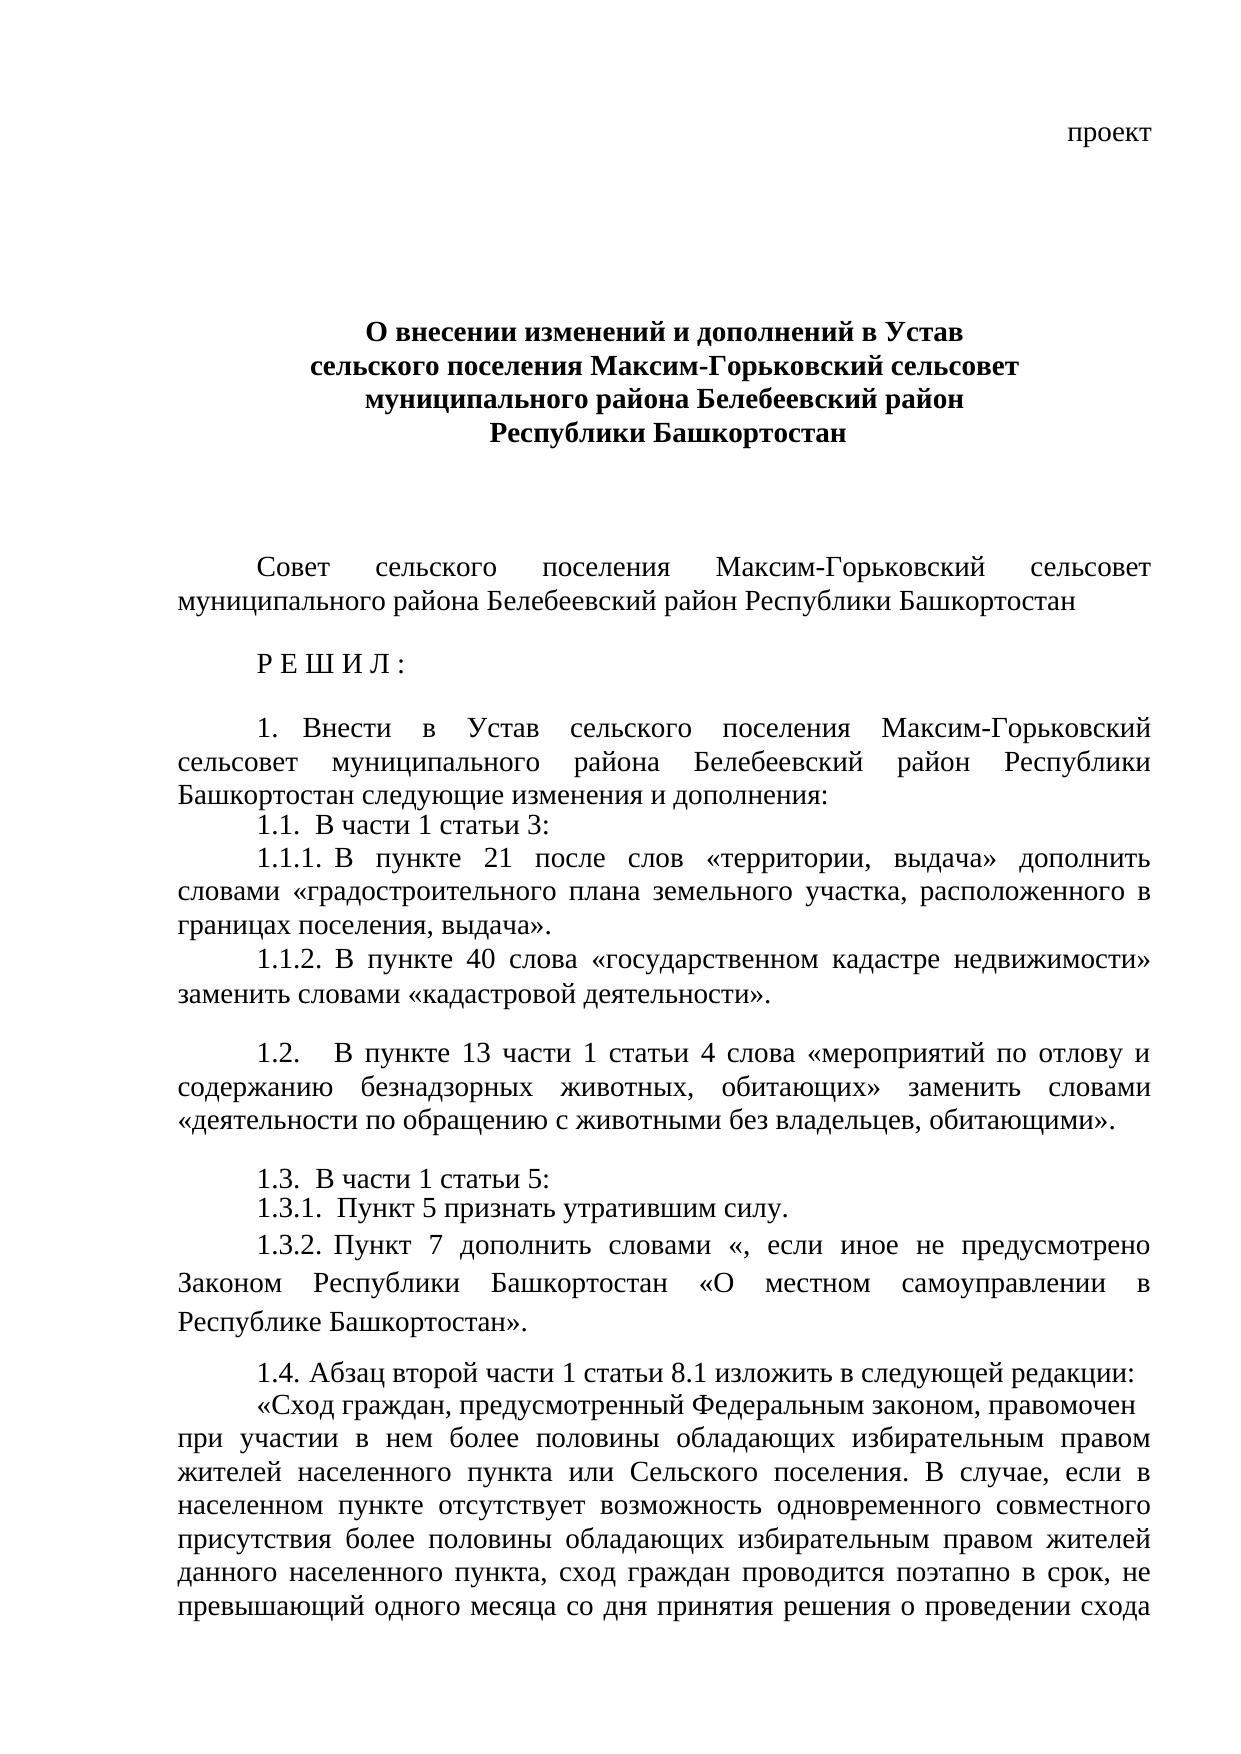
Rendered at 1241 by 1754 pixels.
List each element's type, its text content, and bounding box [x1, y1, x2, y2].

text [177, 1421, 1152, 1622]
list Пункт 5 признать утратившим силу. [177, 1194, 1152, 1223]
list В части 1 статьи 5: [177, 1165, 1152, 1194]
text сельского поселения Максим-Горьковский сельсовет [177, 348, 1152, 382]
text проект [177, 118, 1152, 147]
text Р Е Ш И Л : [177, 650, 1152, 679]
text Совет сельского поселения Максим-Горьковский сельсовет муниципального района Белебеевский район Республики Башкортостан [177, 550, 1152, 617]
text О внесении изменений и дополнений в Устав [177, 315, 1152, 348]
list Внести в Устав сельского поселения Максим-Горьковский сельсовет муниципального района Белебеевский район Республики Башкортостан следующие изменения и дополнения: [177, 711, 1152, 811]
text «Сход граждан, предусмотренный Федеральным законом, правомочен [177, 1391, 1152, 1421]
list Абзац второй части 1 статьи 8.1 изложить в следующей редакции: [177, 1359, 1152, 1388]
list В пункте 21 после слов «территории, выдача» дополнить словами «градостроительного плана земельного участка, расположенного в границах поселения, выдача». [177, 841, 1152, 941]
list В части 1 статьи 3: [177, 811, 1152, 841]
list Пункт 7 дополнить словами «, если иное не предусмотрено Законом Республики Башкортостан «О местном самоуправлении в Республике Башкортостан». [177, 1223, 1152, 1339]
text Республики Башкортостан [177, 416, 1152, 449]
list В пункте 40 слова «государственном кадастре недвижимости» заменить словами «кадастровой деятельности». [177, 941, 1152, 1010]
text муниципального района Белебеевский район [177, 382, 1152, 416]
list В пункте 13 части 1 статьи 4 слова «мероприятий по отлову и содержанию безнадзорных животных, обитающих» заменить словами «деятельности по обращению с животными без владельцев, обитающими». [177, 1036, 1152, 1137]
